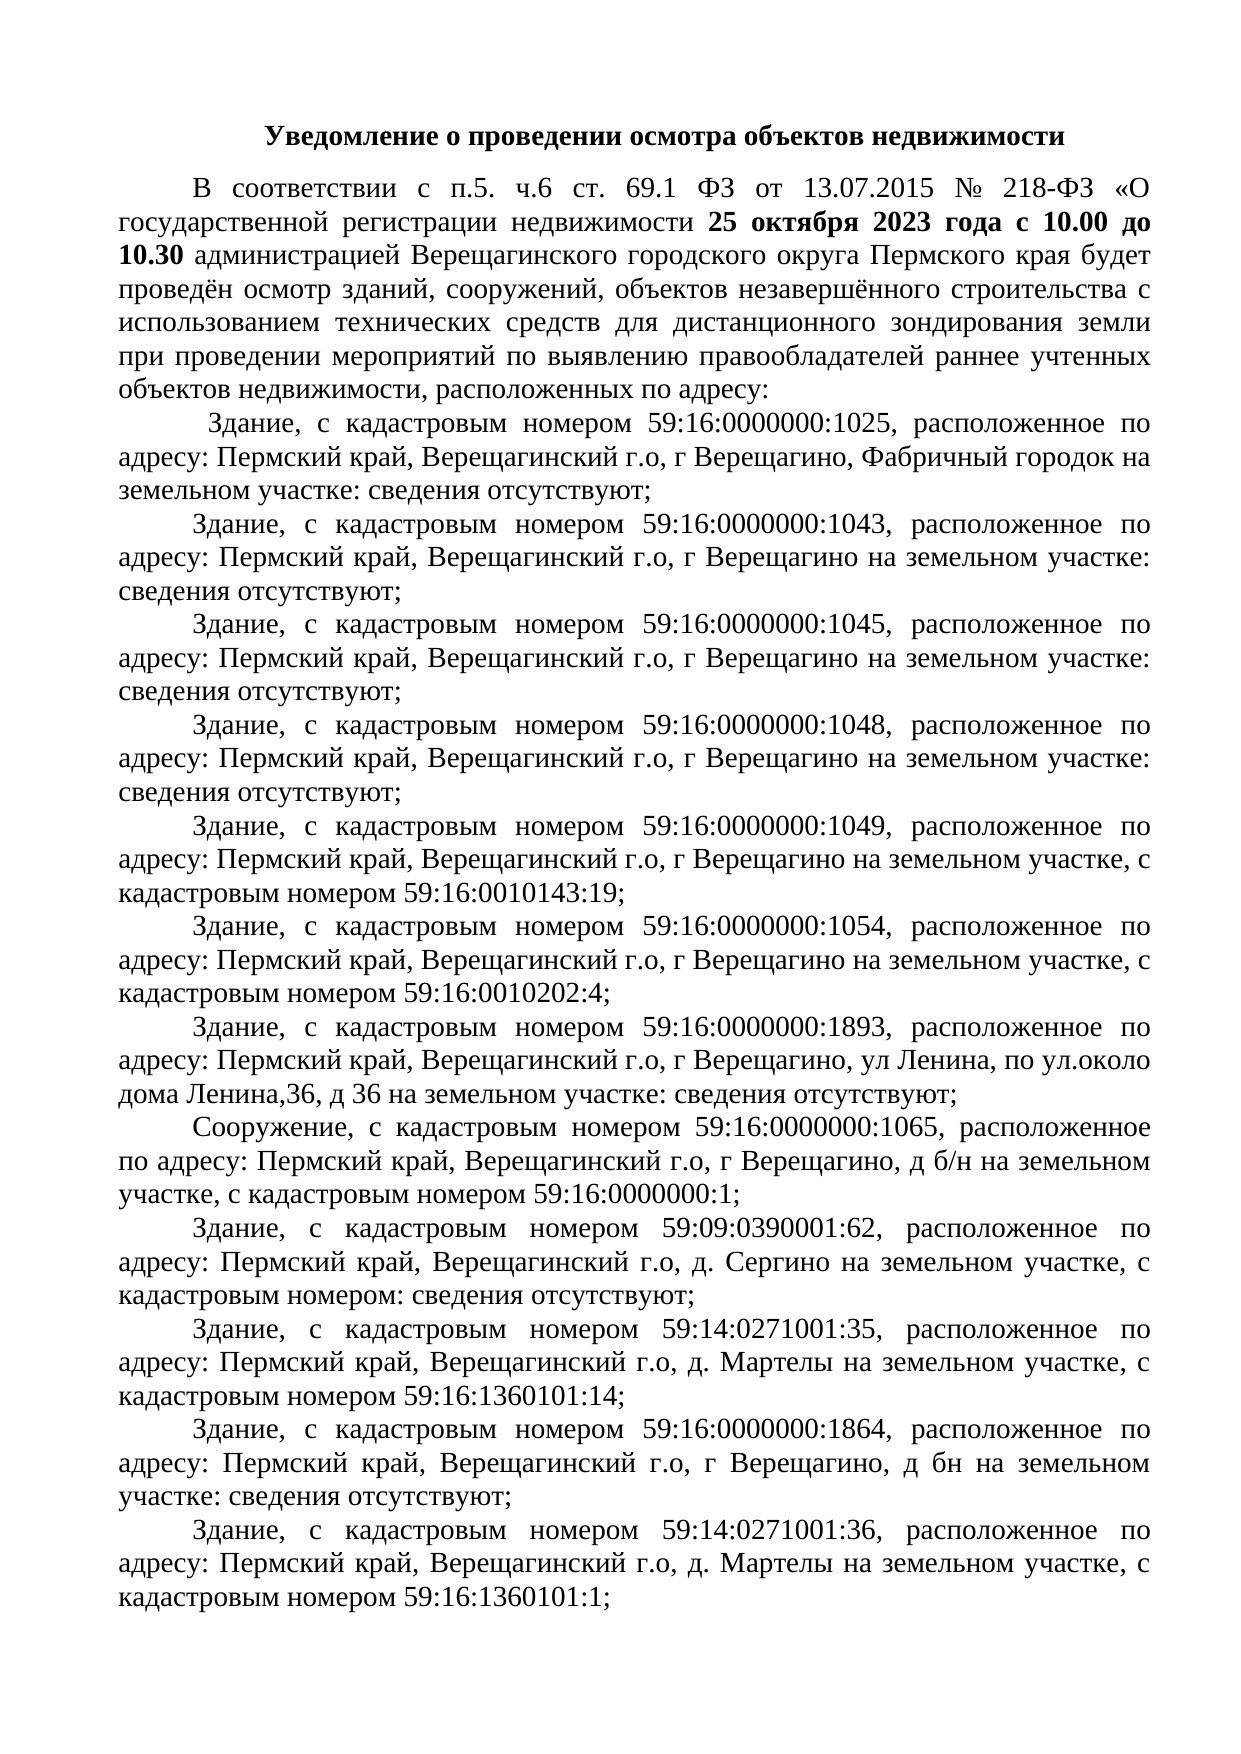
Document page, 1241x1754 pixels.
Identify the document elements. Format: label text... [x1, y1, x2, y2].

text Сооружение, с кадастровым номером 59:16:0000000:1065, расположенное по адресу: Пермский край, Верещагинский г.о, г Верещагино, д б/н на земельном участке, с кадастровым номером 59:16:0000000:1; [118, 1109, 1152, 1210]
text Здание, с кадастровым номером 59:16:0000000:1049, расположенное по адресу: Пермский край, Верещагинский г.о, г Верещагино на земельном участке, с кадастровым номером 59:16:0010143:19; [118, 808, 1152, 908]
text Здание, с кадастровым номером 59:09:0390001:62, расположенное по адресу: Пермский край, Верещагинский г.о, д. Сергино на земельном участке, с кадастровым номером: сведения отсутствуют; [118, 1210, 1152, 1311]
text Здание, с кадастровым номером 59:16:0000000:1045, расположенное по адресу: Пермский край, Верещагинский г.о, г Верещагино на земельном участке: сведения отсутствуют; [118, 606, 1152, 707]
text Здание, с кадастровым номером 59:16:0000000:1893, расположенное по адресу: Пермский край, Верещагинский г.о, г Верещагино, ул Ленина, по ул.около дома Ленина,36, д 36 на земельном участке: сведения отсутствуют; [118, 1009, 1152, 1109]
text Здание, с кадастровым номером 59:16:0000000:1025, расположенное по адресу: Пермский край, Верещагинский г.о, г Верещагино, Фабричный городок на земельном участке: сведения отсутствуют; [118, 405, 1152, 506]
text Здание, с кадастровым номером 59:16:0000000:1054, расположенное по адресу: Пермский край, Верещагинский г.о, г Верещагино на земельном участке, с кадастровым номером 59:16:0010202:4; [118, 908, 1152, 1009]
text В соответствии с п.5. ч.6 ст. 69.1 ФЗ от 13.07.2015 № 218-ФЗ «О государственной регистрации недвижимости 25 октября 2023 года с 10.00 до 10.30 администрацией Верещагинского городского округа Пермского края будет проведён осмотр зданий, сооружений, объектов незавершённого строительства с использованием технических средств для дистанционного зондирования земли при проведении мероприятий по выявлению правообладателей раннее учтенных объектов недвижимости, расположенных по адресу: [118, 170, 1152, 405]
text Здание, с кадастровым номером 59:16:0000000:1043, расположенное по адресу: Пермский край, Верещагинский г.о, г Верещагино на земельном участке: сведения отсутствуют; [118, 506, 1152, 606]
text Здание, с кадастровым номером 59:16:0000000:1864, расположенное по адресу: Пермский край, Верещагинский г.о, г Верещагино, д бн на земельном участке: сведения отсутствуют; [118, 1411, 1152, 1512]
text Уведомление о проведении осмотра объектов недвижимости [177, 118, 1152, 152]
text Здание, с кадастровым номером 59:14:0271001:36, расположенное по адресу: Пермский край, Верещагинский г.о, д. Мартелы на земельном участке, с кадастровым номером 59:16:1360101:1; [118, 1512, 1152, 1613]
text Здание, с кадастровым номером 59:16:0000000:1048, расположенное по адресу: Пермский край, Верещагинский г.о, г Верещагино на земельном участке: сведения отсутствуют; [118, 707, 1152, 808]
text Здание, с кадастровым номером 59:14:0271001:35, расположенное по адресу: Пермский край, Верещагинский г.о, д. Мартелы на земельном участке, с кадастровым номером 59:16:1360101:14; [118, 1311, 1152, 1411]
